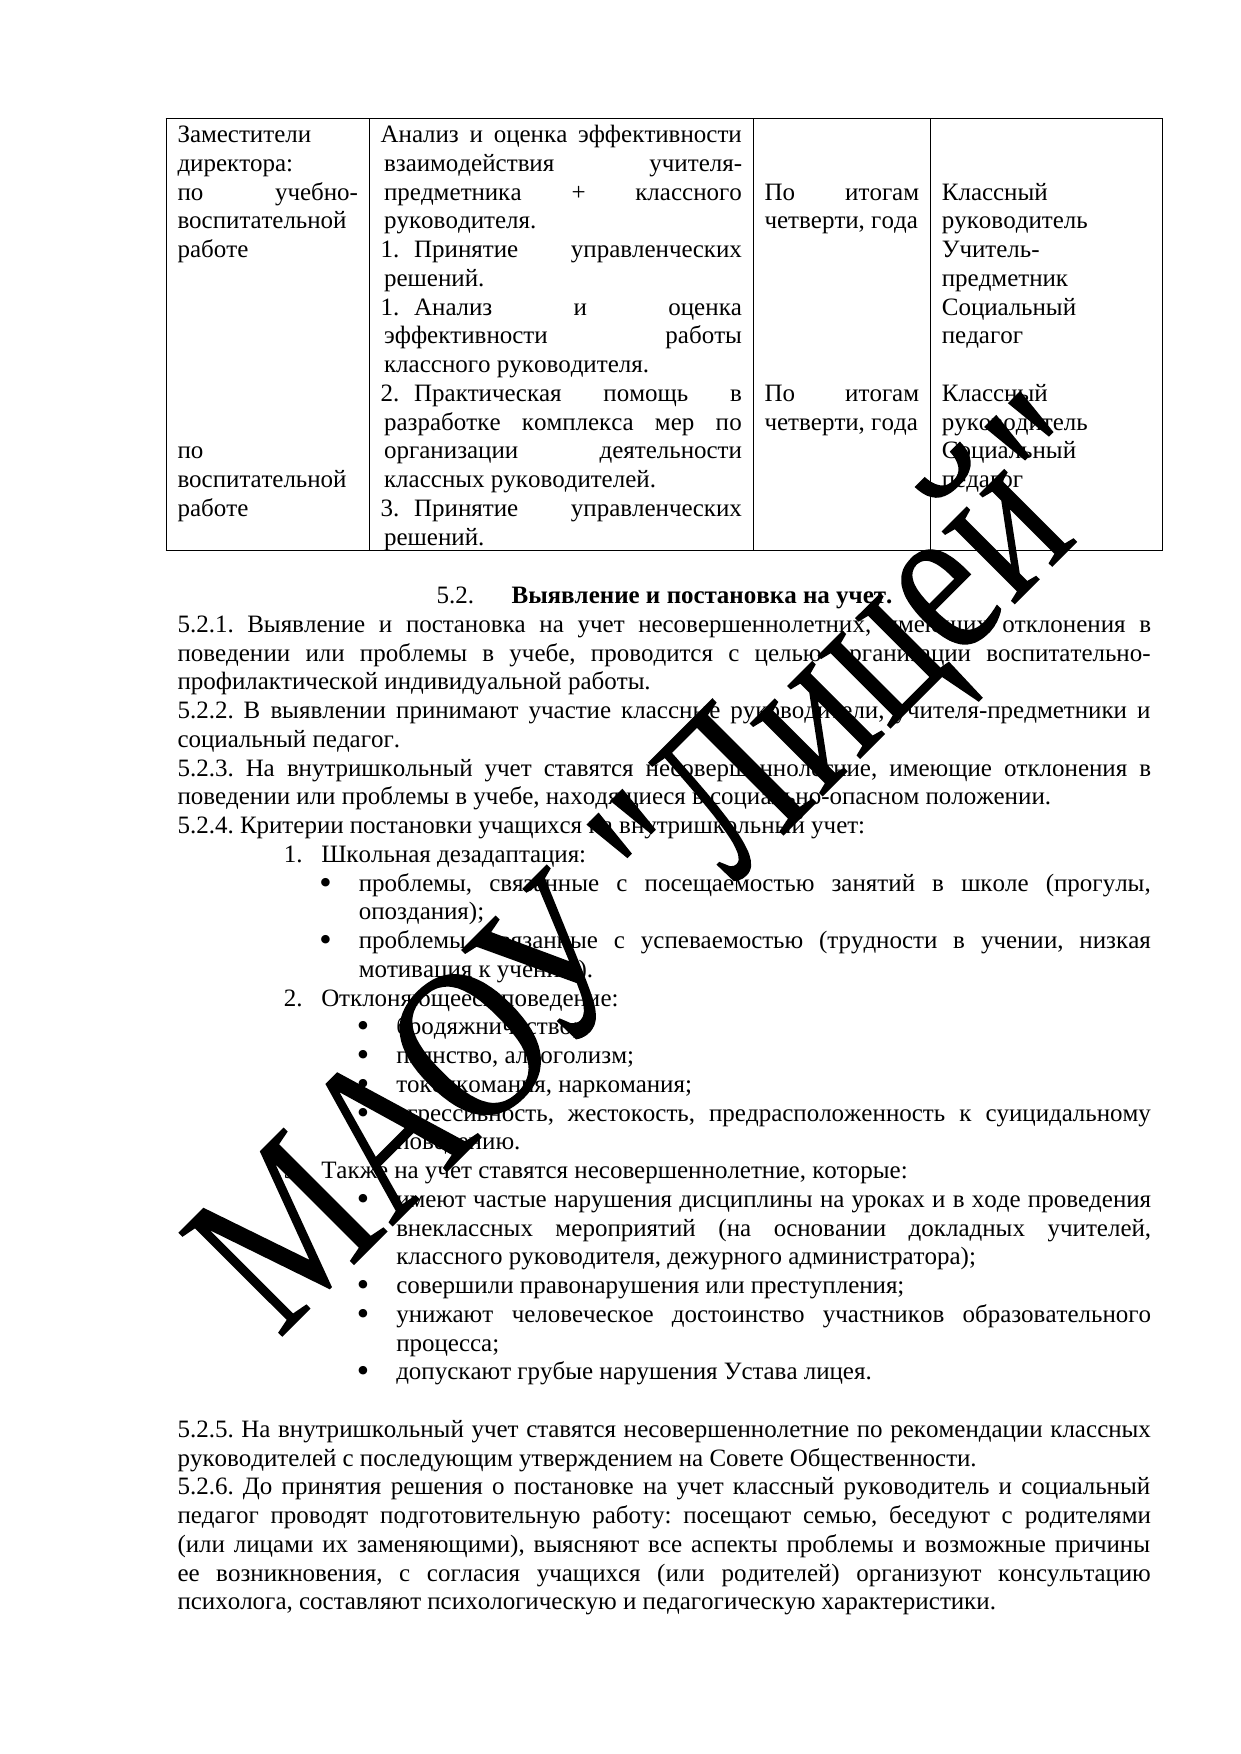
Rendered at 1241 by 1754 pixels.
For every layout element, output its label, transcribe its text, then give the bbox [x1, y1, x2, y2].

text 5.2.1. Выявление и постановка на учет несовершеннолетних, имеющих отклонения в поведении или проблемы в учебе, проводится с целью организации воспитательно-профилактической индивидуальной работы. [177, 609, 1152, 695]
list имеют частые нарушения дисциплины на уроках и в ходе проведения внеклассных мероприятий (на основании докладных учителей, классного руководителя, дежурного администратора); [358, 1184, 1152, 1270]
table_header Анализ и оценка эффективности взаимодействия учителя-предметника + классного руководителя. Принятие управленческих решений. Анализ и оценка эффективности работы классного руководителя. Практическая помощь в разработке комплекса мер по организации деятельности классных руководителей. Принятие управленческих решений. [370, 119, 753, 550]
table_header Классный руководитель Учитель-предметник Социальный педагог Классный руководитель Социальный педагог [931, 119, 1162, 550]
text 5.2.2. В выявлении принимают участие классные руководители, учителя-предметники и социальный педагог. [177, 695, 1152, 753]
list проблемы, связанные с посещаемостью занятий в школе (прогулы, опоздания); [321, 868, 1152, 925]
list токсикомания, наркомания; [358, 1069, 1152, 1098]
list совершили правонарушения или преступления; [358, 1270, 1152, 1299]
list бродяжничество; [358, 1011, 1152, 1040]
list Выявление и постановка на учет. [177, 580, 1152, 609]
list Также на учет ставятся несовершеннолетние, которые: [283, 1155, 1152, 1184]
table_header По итогам четверти, года По итогам четверти, года [754, 119, 930, 550]
list Отклоняющееся поведение: [283, 983, 1152, 1011]
list проблемы, связанные с успеваемостью (трудности в учении, низкая мотивация к учению). [321, 925, 1152, 983]
table_header Заместители директора: по учебно-воспитательной работе по воспитательной работе [167, 119, 369, 550]
text 5.2.4. Критерии постановки учащихся на внутришкольный учет: [177, 810, 1152, 839]
text 5.2.6. До принятия решения о постановке на учет классный руководитель и социальный педагог проводят подготовительную работу: посещают семью, беседуют с родителями (или лицами их заменяющими), выясняют все аспекты проблемы и возможные причины ее возникновения, с согласия учащихся (или родителей) организуют консультацию психолога, составляют психологическую и педагогическую характеристики. [177, 1471, 1152, 1615]
list пьянство, алкоголизм; [358, 1040, 1152, 1069]
list допускают грубые нарушения Устава лицея. [358, 1356, 1152, 1385]
text 5.2.3. На внутришкольный учет ставятся несовершеннолетние, имеющие отклонения в поведении или проблемы в учебе, находящиеся в социально-опасном положении. [177, 753, 1152, 810]
list унижают человеческое достоинство участников образовательного процесса; [358, 1299, 1152, 1356]
text 5.2.5. На внутришкольный учет ставятся несовершеннолетние по рекомендации классных руководителей с последующим утверждением на Совете Общественности. [177, 1414, 1152, 1471]
list Школьная дезадаптация: [283, 839, 1152, 868]
list агрессивность, жестокость, предрасположенность к суицидальному поведению. [358, 1098, 1152, 1155]
